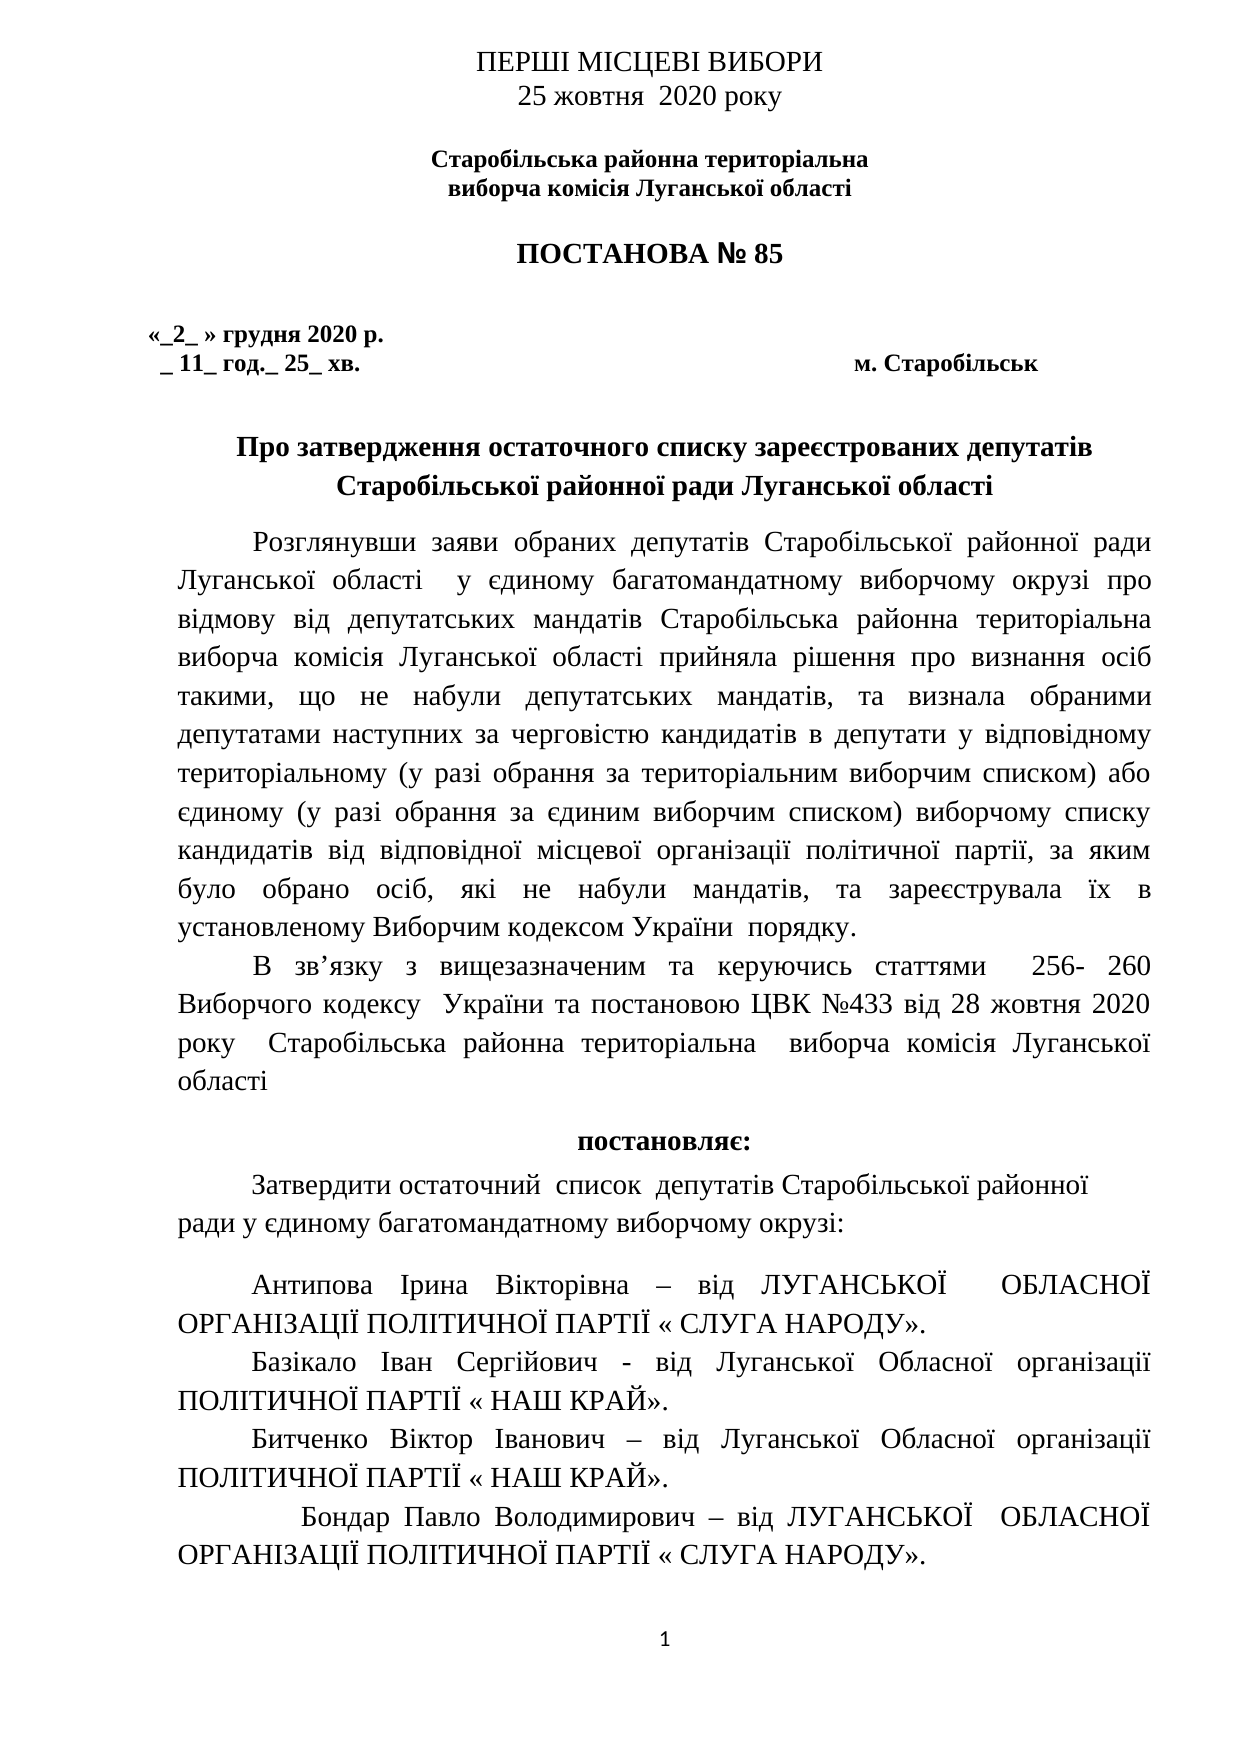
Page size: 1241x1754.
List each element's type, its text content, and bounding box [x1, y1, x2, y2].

text Бондар Павло Володимирович – від ЛУГАНСЬКОЇ ОБЛАСНОЇ ОРГАНІЗАЦІЇ ПОЛІТИЧНОЇ ПАРТІЇ « СЛУГА НАРОДУ». [177, 1499, 1152, 1571]
text постановляє: [177, 1123, 1152, 1156]
text Битченко Віктор Іванович – від Луганської Обласної організації ПОЛІТИЧНОЇ ПАРТІЇ « НАШ КРАЙ». [177, 1422, 1152, 1494]
text ПОСТАНОВА № 85 [148, 232, 1152, 272]
text 25 жовтня 2020 року [148, 78, 1152, 111]
text Затвердити остаточний список депутатів Старобільської районної ради у єдиному багатомандатному виборчому окрузі: [177, 1167, 1152, 1239]
text виборча комісія Луганської області [148, 173, 1152, 202]
text «_2_ » грудня 2020 р. [148, 319, 1152, 348]
text Про затвердження остаточного списку зареєстрованих депутатів Старобільської районної ради Луганської області [177, 429, 1152, 502]
text Розглянувши заяви обраних депутатів Старобільської районної ради Луганської області у єдиному багатомандатному виборчому окрузі про відмову від депутатських мандатів Старобільська районна територіальна виборча комісія Луганської області прийняла рішення про визнання осіб такими, що не набули депутатських мандатів, та визнала обраними депутатами наступних за черговістю кандидатів в депутати у відповідному територіальному (у разі обрання за територіальним виборчим списком) або єдиному (у разі обрання за єдиним виборчим списком) виборчому списку кандидатів від відповідної місцевої організації політичної партії, за яким було обрано осіб, які не набули мандатів, та зареєструвала їх в установленому Виборчим кодексом України порядку. [177, 524, 1152, 943]
text ПЕРШІ МІСЦЕВІ ВИБОРИ [148, 44, 1152, 78]
text В зв’язку з вищезазначеним та керуючись статтями 256- 260 Виборчого кодексу України та постановою ЦВК №433 від 28 жовтня 2020 року Старобільська районна територіальна виборча комісія Луганської області [177, 948, 1152, 1097]
text Базікало Іван Сергійович - від Луганської Обласної організації ПОЛІТИЧНОЇ ПАРТІЇ « НАШ КРАЙ». [177, 1344, 1152, 1417]
text Старобільська районна територіальна [148, 144, 1152, 173]
text _ 11_ год._ 25_ хв. м. Старобільськ [148, 348, 1152, 377]
text Антипова Ірина Вікторівна – від ЛУГАНСЬКОЇ ОБЛАСНОЇ ОРГАНІЗАЦІЇ ПОЛІТИЧНОЇ ПАРТІЇ « СЛУГА НАРОДУ». [177, 1267, 1152, 1339]
